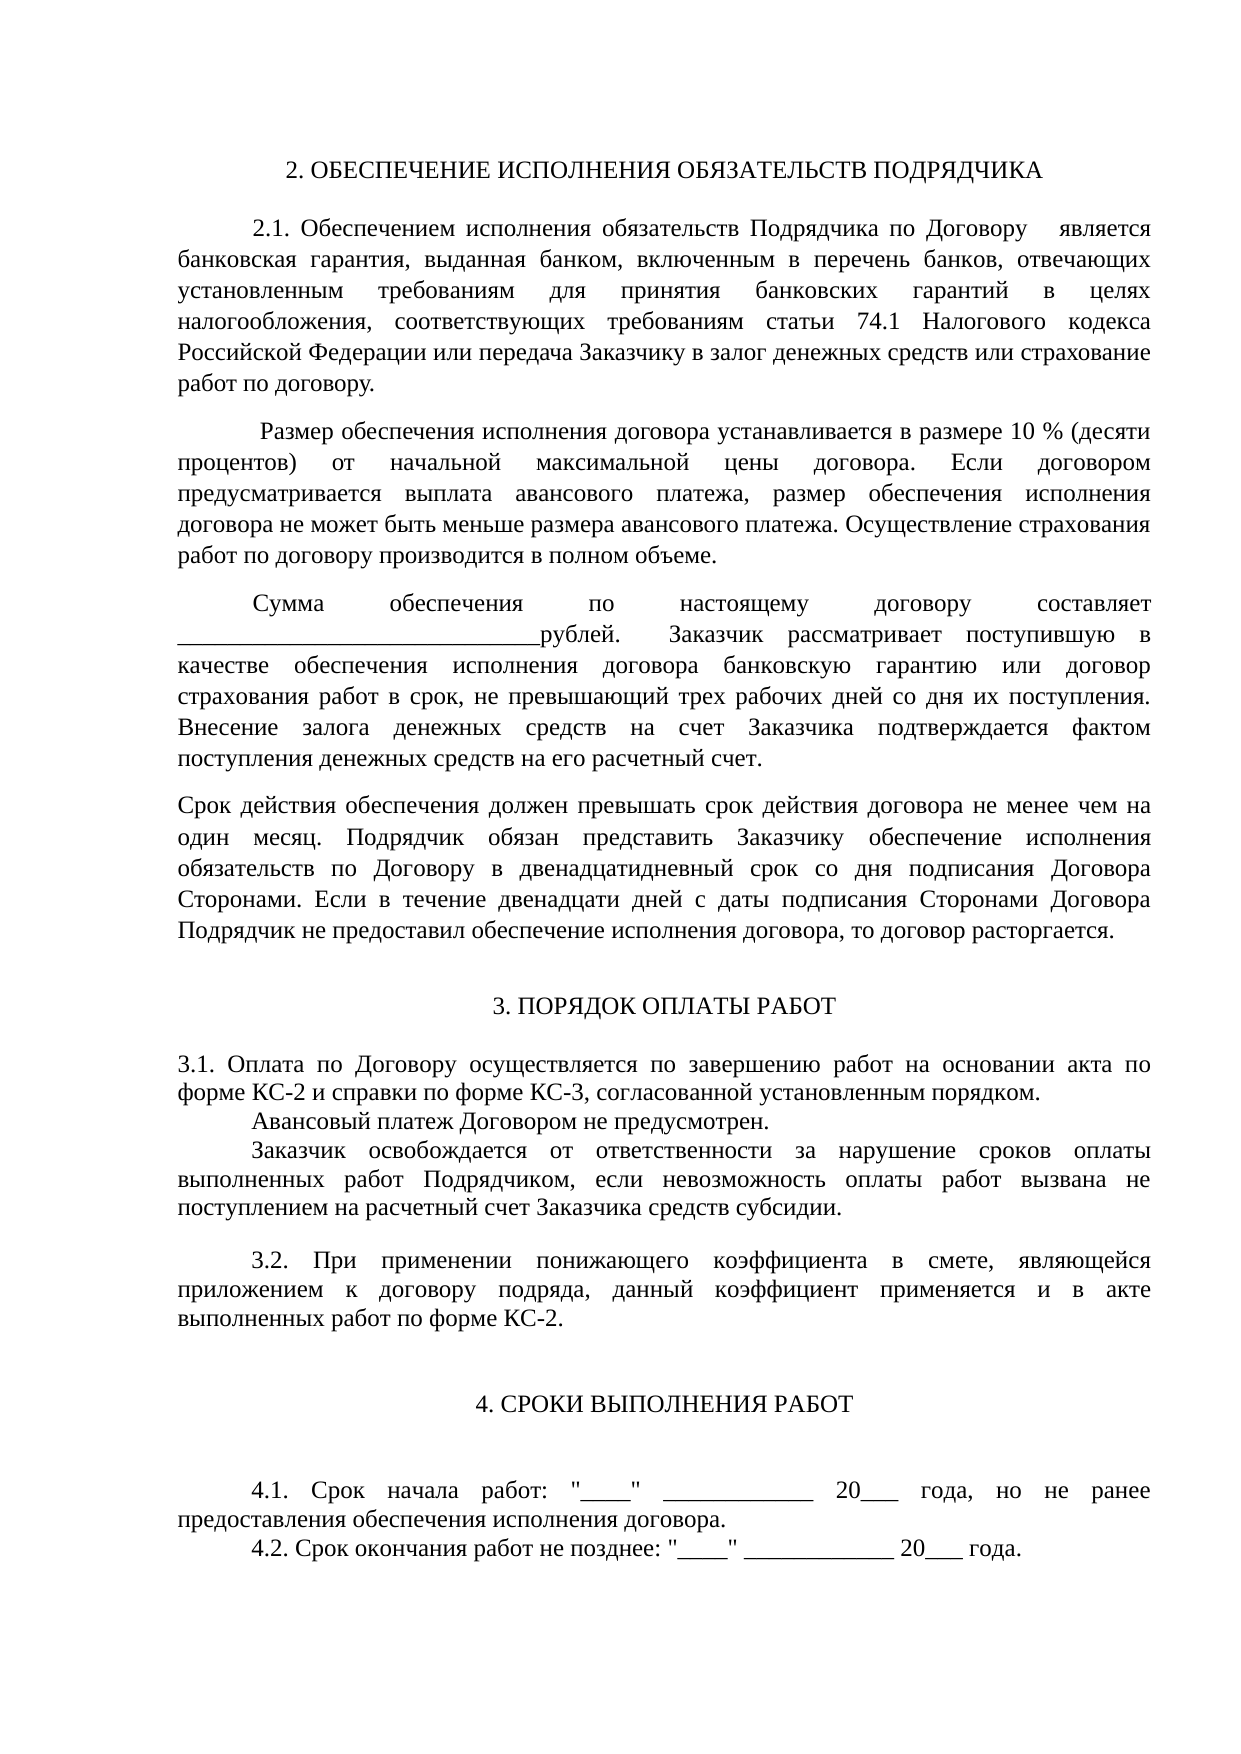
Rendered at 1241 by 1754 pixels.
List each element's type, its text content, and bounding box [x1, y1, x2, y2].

text Авансовый платеж Договором не предусмотрен. [177, 1106, 1152, 1135]
text Заказчик освобождается от ответственности за нарушение сроков оплаты выполненных работ Подрядчиком, если невозможность оплаты работ вызвана не поступлением на расчетный счет Заказчика средств субсидии. [177, 1135, 1152, 1221]
text 4. СРОКИ ВЫПОЛНЕНИЯ РАБОТ [177, 1389, 1152, 1418]
text Срок действия обеспечения должен превышать срок действия договора не менее чем на один месяц. Подрядчик обязан представить Заказчику обеспечение исполнения обязательств по Договору в двенадцатидневный срок со дня подписания Договора Сторонами. Если в течение двенадцати дней с даты подписания Сторонами Договора Подрядчик не предоставил обеспечение исполнения договора, то договор расторгается. [177, 791, 1152, 943]
text Размер обеспечения исполнения договора устанавливается в размере 10 % (десяти процентов) от начальной максимальной цены договора. Если договором предусматривается выплата авансового платежа, размер обеспечения исполнения договора не может быть меньше размера авансового платежа. Осуществление страхования работ по договору производится в полном объеме. [177, 416, 1152, 569]
text 4.1. Срок начала работ: "____" ____________ 20___ года, но не ранее предоставления обеспечения исполнения договора. [177, 1475, 1152, 1533]
text 4.2. Срок окончания работ не позднее: "____" ____________ 20___ года. [177, 1533, 1152, 1562]
text 3.2. При применении понижающего коэффициента в смете, являющейся приложением к договору подряда, данный коэффициент применяется и в акте выполненных работ по форме КС-2. [177, 1245, 1152, 1332]
text 2.1. Обеспечением исполнения обязательств Подрядчика по Договору является банковская гарантия, выданная банком, включенным в перечень банков, отвечающих установленным требованиям для принятия банковских гарантий в целях налогообложения, соответствующих требованиям статьи 74.1 Налогового кодекса Российской Федерации или передача Заказчику в залог денежных средств или страхование работ по договору. [177, 213, 1152, 397]
text Сумма обеспечения по настоящему договору составляет _____________________________рублей. Заказчик рассматривает поступившую в качестве обеспечения исполнения договора банковскую гарантию или договор страхования работ в срок, не превышающий трех рабочих дней со дня их поступления. Внесение залога денежных средств на счет Заказчика подтверждается фактом поступления денежных средств на его расчетный счет. [177, 588, 1152, 772]
text 3. ПОРЯДОК ОПЛАТЫ РАБОТ [177, 991, 1152, 1020]
text 3.1. Оплата по Договору осуществляется по завершению работ на основании акта по форме КС-2 и справки по форме КС-3, согласованной установленным порядком. [177, 1049, 1152, 1106]
text 2. ОБЕСПЕЧЕНИЕ ИСПОЛНЕНИЯ ОБЯЗАТЕЛЬСТВ ПОДРЯДЧИКА [177, 155, 1152, 184]
